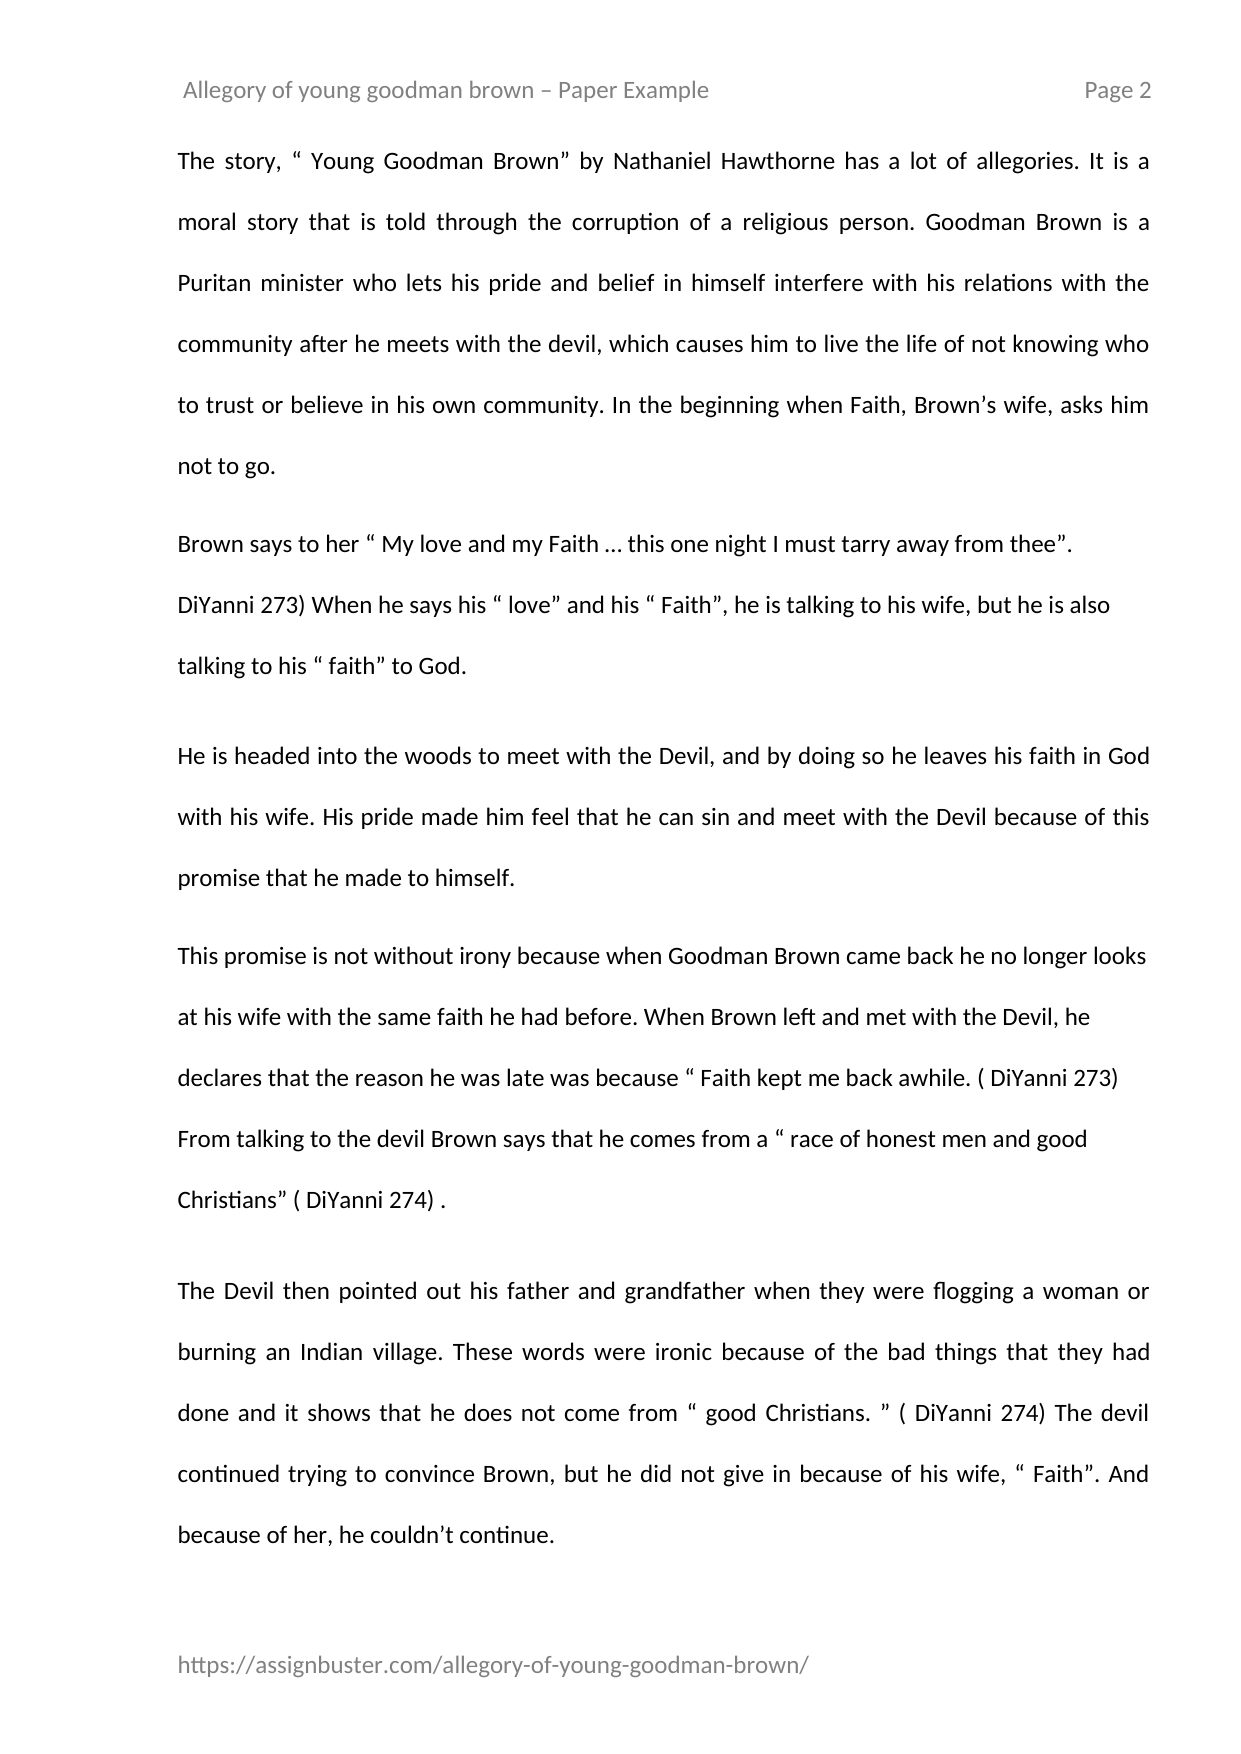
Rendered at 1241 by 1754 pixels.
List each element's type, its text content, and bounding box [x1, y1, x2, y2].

text The story, “ Young Goodman Brown” by Nathaniel Hawthorne has a lot of allegories. It is a moral story that is told through the corruption of a religious person. Goodman Brown is a Puritan minister who lets his pride and belief in himself interfere with his relations with the community after he meets with the devil, which causes him to live the life of not knowing who to trust or believe in his own community. In the beginning when Faith, Brown’s wife, asks him not to go. [177, 145, 1152, 481]
text He is headed into the woods to meet with the Devil, and by doing so he leaves his faith in God with his wife. His pride made him feel that he can sin and meet with the Devil because of this promise that he made to himself. [177, 741, 1152, 893]
text The Devil then pointed out his father and grandfather when they were flogging a woman or burning an Indian village. These words were ironic because of the bad things that they had done and it shows that he does not come from “ good Christians. ” ( DiYanni 274) The devil continued trying to convince Brown, but he did not give in because of his wife, “ Faith”. And because of her, he couldn’t continue. [177, 1275, 1152, 1550]
text Brown says to her “ My love and my Faith … this one night I must tarry away from thee”. DiYanni 273) When he says his “ love” and his “ Faith”, he is talking to his wife, but he is also talking to his “ faith” to God. [177, 528, 1152, 681]
text This promise is not without irony because when Goodman Brown came back he no longer looks at his wife with the same faith he had before. When Brown left and met with the Devil, he declares that the reason he was late was because “ Faith kept me back awhile. ( DiYanni 273) From talking to the devil Brown says that he comes from a “ race of honest men and good Christians” ( DiYanni 274) . [177, 940, 1152, 1215]
